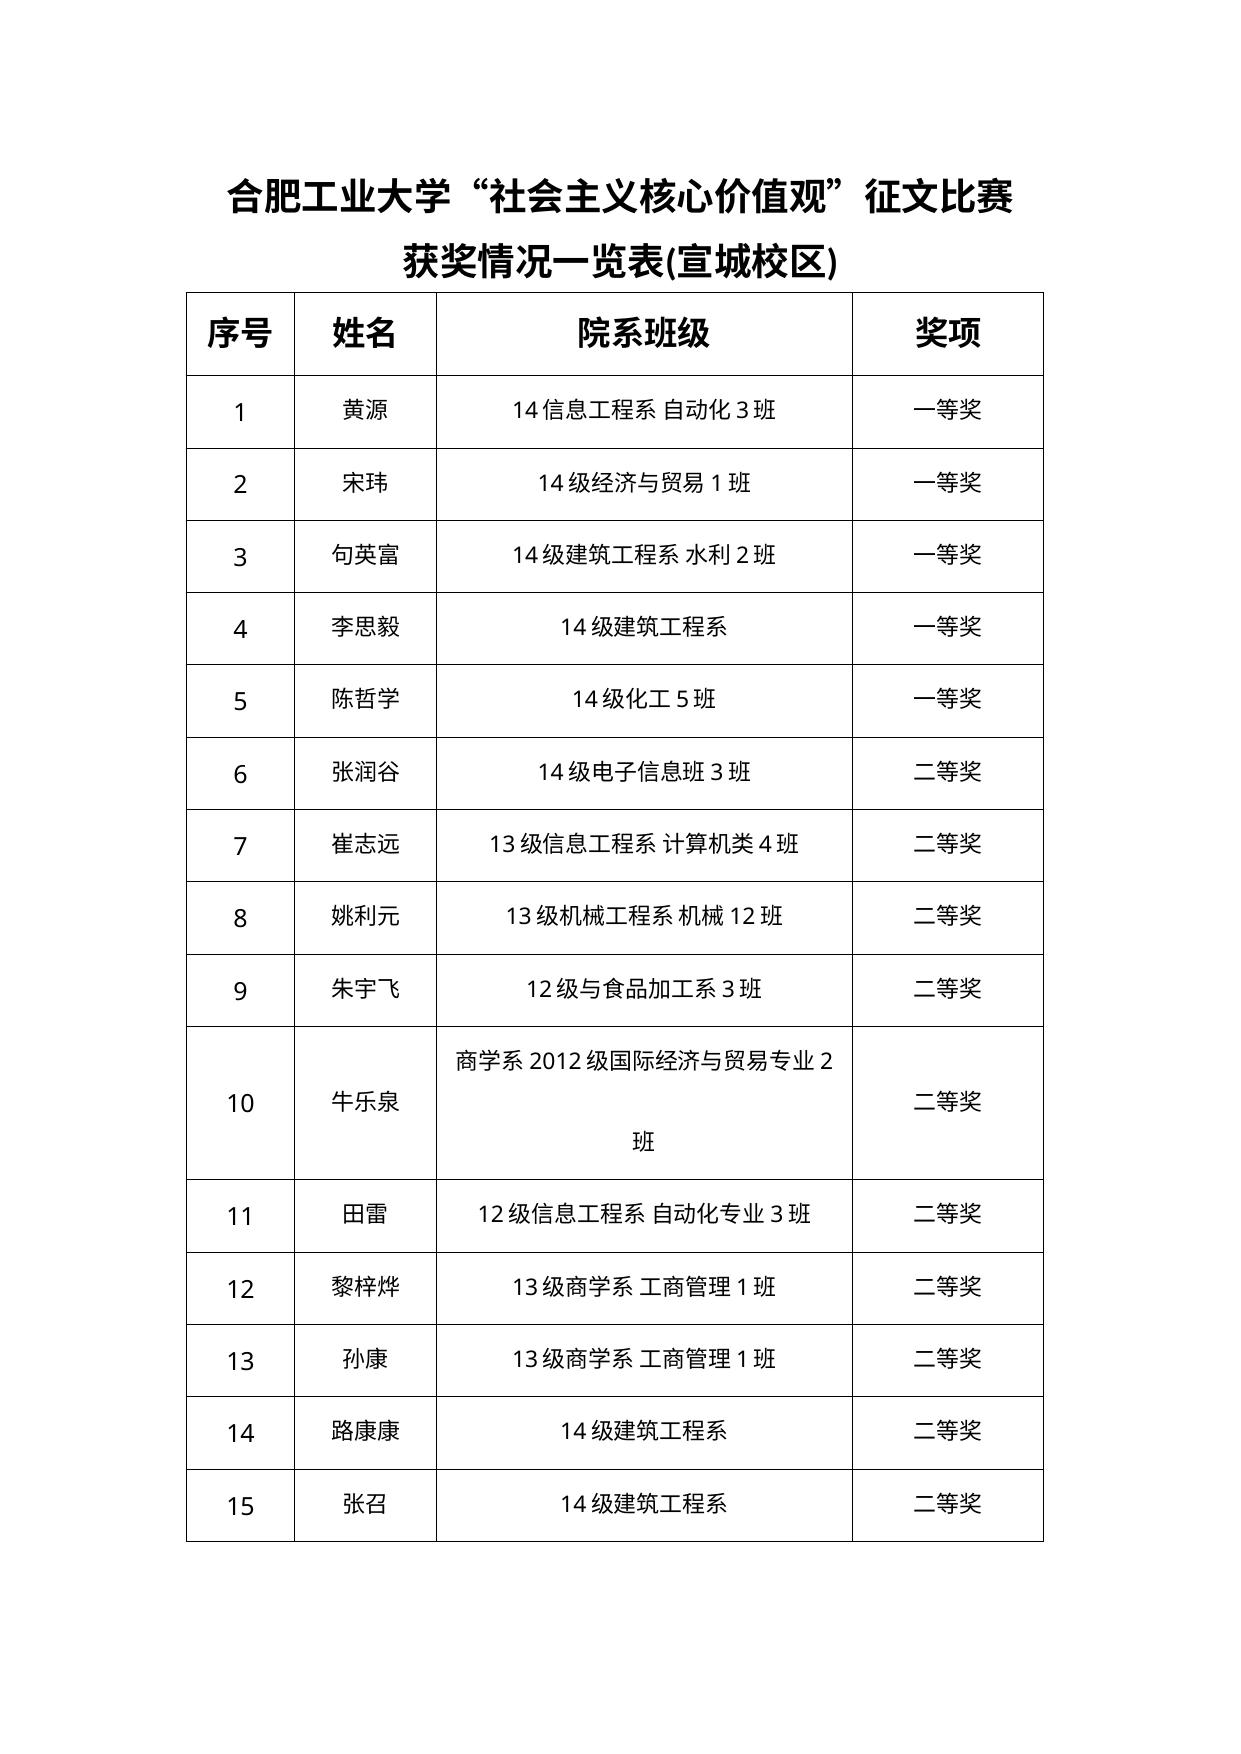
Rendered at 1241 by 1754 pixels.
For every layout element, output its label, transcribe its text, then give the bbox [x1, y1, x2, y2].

table_cell 姚利元 [295, 882, 436, 953]
table_cell 1 [187, 376, 294, 447]
table_cell 14级电子信息班3班 [437, 738, 852, 809]
table_cell 二等奖 [853, 1470, 1043, 1541]
table_cell 宋玮 [295, 449, 436, 520]
table_cell 崔志远 [295, 810, 436, 881]
table_cell 一等奖 [853, 593, 1043, 664]
table_cell 朱宇飞 [295, 955, 436, 1026]
table_cell 12 [187, 1253, 294, 1324]
table_cell 牛乐泉 [295, 1027, 436, 1179]
table_cell 田雷 [295, 1180, 436, 1252]
table_cell 13级商学系 工商管理1班 [437, 1325, 852, 1396]
table_cell 张召 [295, 1470, 436, 1541]
table_header 奖项 [853, 293, 1043, 375]
table_cell 二等奖 [853, 1325, 1043, 1396]
table_cell 7 [187, 810, 294, 881]
table_cell 商学系 2012级国际经济与贸易专业2班 [437, 1027, 852, 1179]
text 合肥工业大学“社会主义核心价值观”征文比赛 [187, 162, 1053, 227]
table_header 姓名 [295, 293, 436, 375]
text 获奖情况一览表(宣城校区) [187, 227, 1053, 292]
table_cell 13级机械工程系 机械12班 [437, 882, 852, 953]
table_cell 黄源 [295, 376, 436, 447]
table_header 院系班级 [437, 293, 852, 375]
table_cell 3 [187, 521, 294, 592]
table_cell 12级与食品加工系3班 [437, 955, 852, 1026]
table_cell 13 [187, 1325, 294, 1396]
table_cell 12级信息工程系 自动化专业3班 [437, 1180, 852, 1252]
table_cell 14级化工5班 [437, 665, 852, 737]
table_cell 句英富 [295, 521, 436, 592]
table_cell 14级建筑工程系 [437, 1470, 852, 1541]
table_cell 14级经济与贸易1班 [437, 449, 852, 520]
table_cell 15 [187, 1470, 294, 1541]
table_cell 10 [187, 1027, 294, 1179]
table_cell 二等奖 [853, 1397, 1043, 1468]
table_cell 一等奖 [853, 665, 1043, 737]
table_cell 14信息工程系 自动化3班 [437, 376, 852, 447]
table_cell 二等奖 [853, 1180, 1043, 1252]
table_cell 二等奖 [853, 810, 1043, 881]
table_cell 6 [187, 738, 294, 809]
table_cell 5 [187, 665, 294, 737]
table_cell 二等奖 [853, 738, 1043, 809]
table_cell 2 [187, 449, 294, 520]
table_cell 张润谷 [295, 738, 436, 809]
table_cell 二等奖 [853, 882, 1043, 953]
table_cell 9 [187, 955, 294, 1026]
table_cell 一等奖 [853, 521, 1043, 592]
table_cell 二等奖 [853, 1253, 1043, 1324]
table_cell 13级商学系 工商管理1班 [437, 1253, 852, 1324]
table_cell 14 [187, 1397, 294, 1468]
table_cell 13级信息工程系 计算机类4班 [437, 810, 852, 881]
table_cell 二等奖 [853, 1027, 1043, 1179]
table_cell 一等奖 [853, 449, 1043, 520]
table_cell 二等奖 [853, 955, 1043, 1026]
table_cell 4 [187, 593, 294, 664]
table_cell 11 [187, 1180, 294, 1252]
table_cell 路康康 [295, 1397, 436, 1468]
table_cell 14级建筑工程系 [437, 593, 852, 664]
table_cell 14级建筑工程系 [437, 1397, 852, 1468]
table_cell 陈哲学 [295, 665, 436, 737]
table_cell 黎梓烨 [295, 1253, 436, 1324]
table_cell 李思毅 [295, 593, 436, 664]
table_cell 8 [187, 882, 294, 953]
table_cell 孙康 [295, 1325, 436, 1396]
table_header 序号 [187, 293, 294, 375]
table_cell 一等奖 [853, 376, 1043, 447]
table_cell 14级建筑工程系 水利2班 [437, 521, 852, 592]
